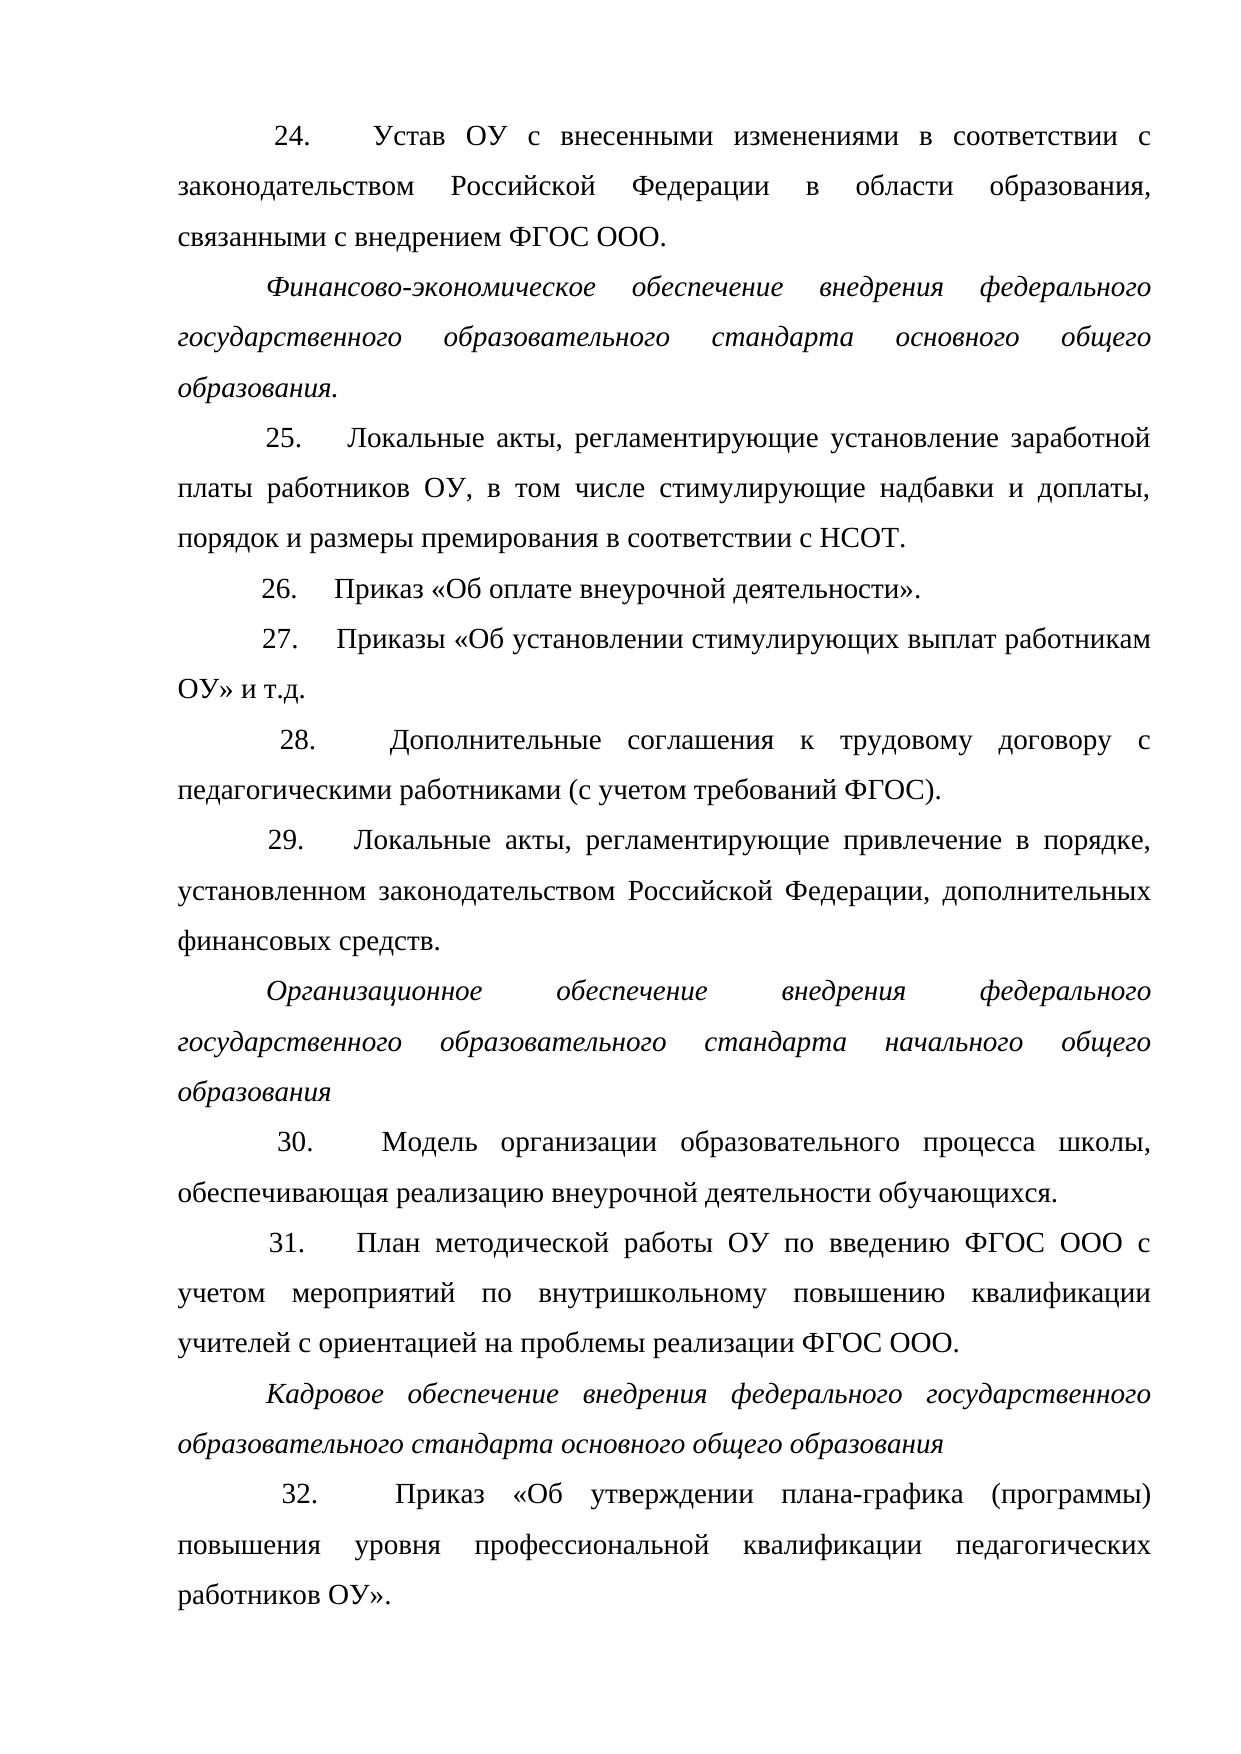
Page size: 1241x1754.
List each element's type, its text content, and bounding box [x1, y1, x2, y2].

text 27. Приказы «Об установлении стимулирующих выплат работникам ОУ» и т.д. [177, 621, 1152, 705]
text 31. План методической работы ОУ по введению ФГОС ООО с учетом мероприятий по внутришкольному повышению квалификации учителей с ориентацией на проблемы реализации ФГОС ООО. [177, 1225, 1152, 1359]
text 28. Дополнительные соглашения к трудовому договору с педагогическими работниками (с учетом требований ФГОС). [177, 722, 1152, 806]
text Организационное обеспечение внедрения федерального государственного образовательного стандарта начального общего образования [177, 973, 1152, 1108]
text Кадровое обеспечение внедрения федерального государственного образовательного стандарта основного общего образования [177, 1376, 1152, 1460]
text 29. Локальные акты, регламентирующие привлечение в порядке, установленном законодательством Российской Федерации, дополнительных финансовых средств. [177, 822, 1152, 957]
text 25. Локальные акты, регламентирующие установление заработной платы работников ОУ, в том числе стимулирующие надбавки и доплаты, порядок и размеры премирования в соответствии с НСОТ. [177, 420, 1152, 554]
text 32. Приказ «Об утверждении плана-графика (программы) повышения уровня профессиональной квалификации педагогических работников ОУ». [177, 1477, 1152, 1611]
text 26. Приказ «Об оплате внеурочной деятельности». [177, 571, 1152, 604]
text 24. Устав ОУ с внесенными изменениями в соответствии с законодательством Российской Федерации в области образования, связанными с внедрением ФГОС ООО. [177, 118, 1152, 252]
text 30. Модель организации образовательного процесса школы, обеспечивающая реализацию внеурочной деятельности обучающихся. [177, 1124, 1152, 1208]
text Финансово-экономическое обеспечение внедрения федерального государственного образовательного стандарта основного общего образования. [177, 269, 1152, 403]
